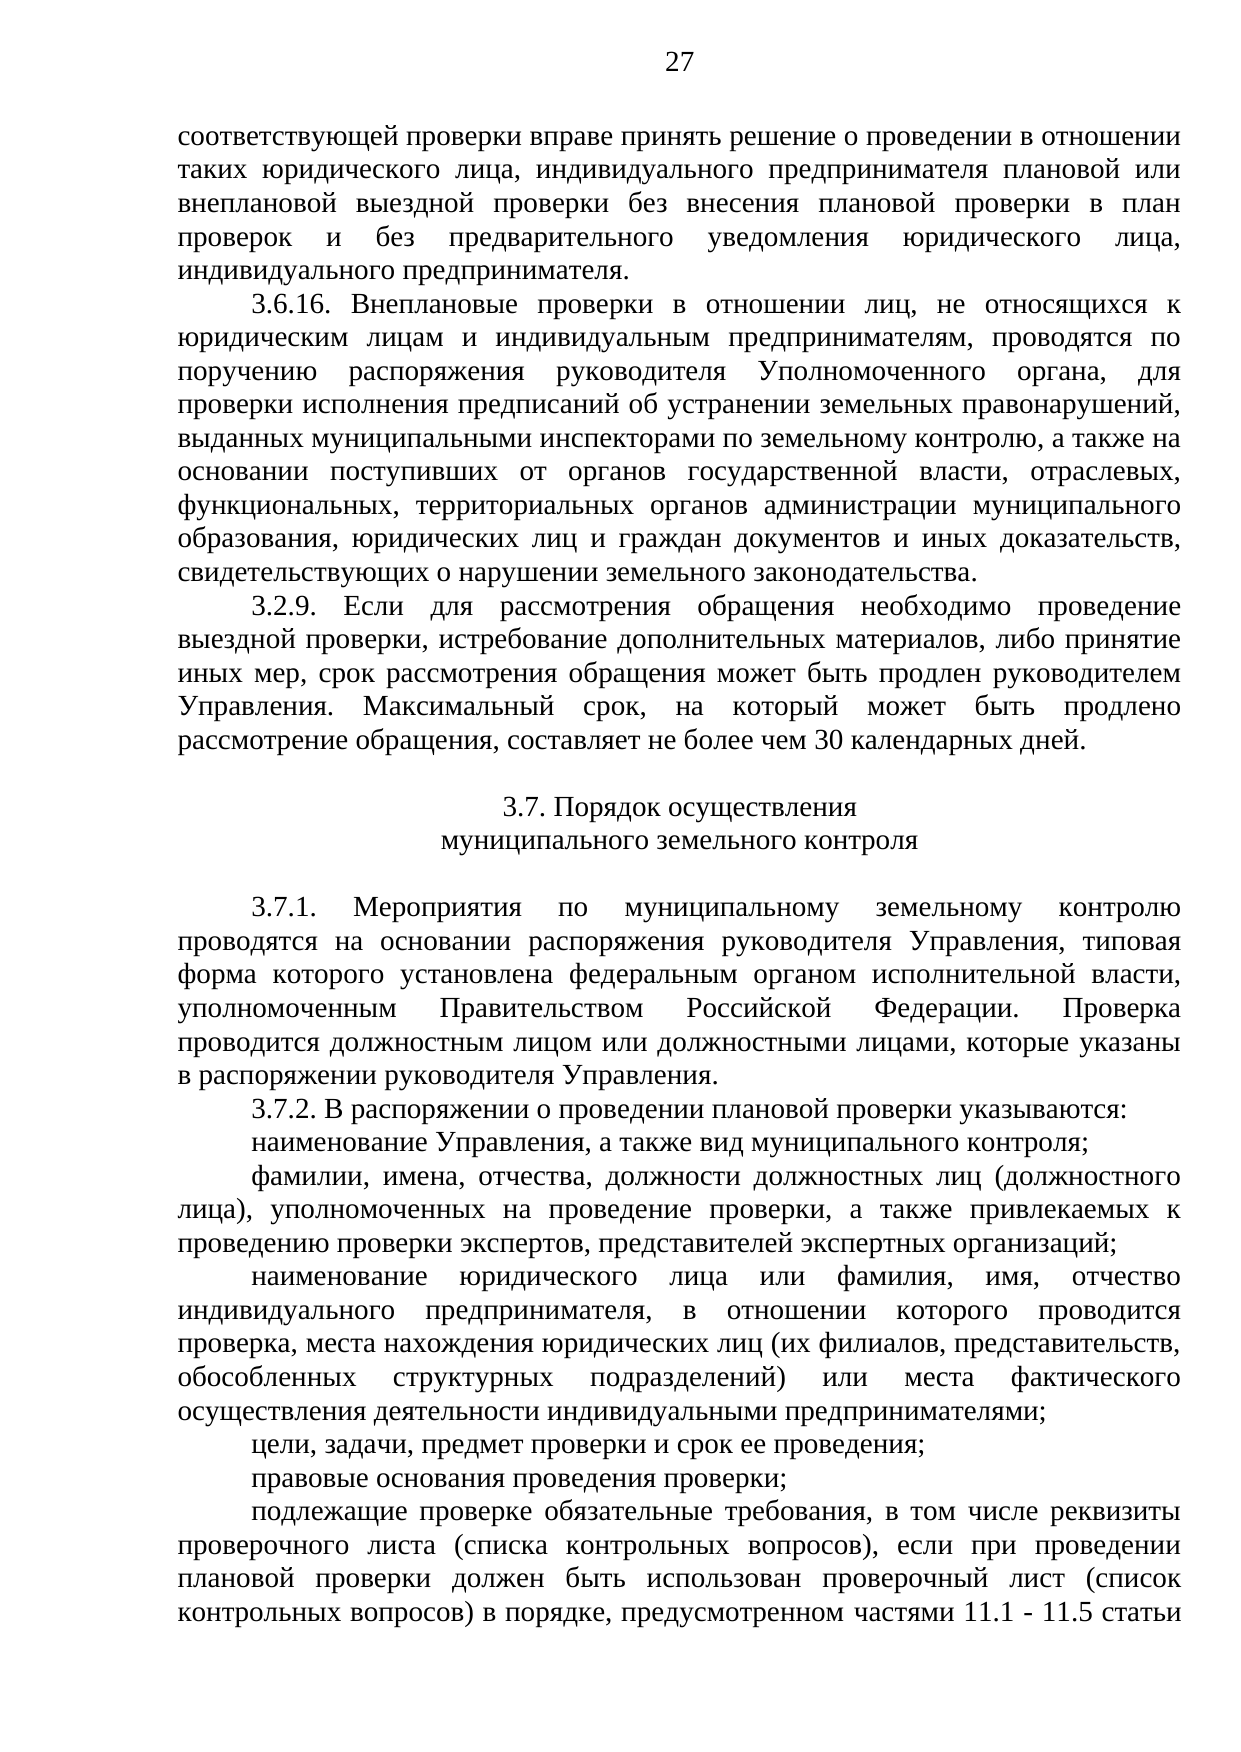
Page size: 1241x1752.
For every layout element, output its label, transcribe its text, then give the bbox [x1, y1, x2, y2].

text 3.7.1. Мероприятия по муниципальному земельному контролю проводятся на основании распоряжения руководителя Управления, типовая форма которого установлена федеральным органом исполнительной власти, уполномоченным Правительством Российской Федерации. Проверка проводится должностным лицом или должностными лицами, которые указаны в распоряжении руководителя Управления. [177, 889, 1182, 1091]
text 3.7.2. В распоряжении о проведении плановой проверки указываются: [177, 1091, 1182, 1124]
text цели, задачи, предмет проверки и срок ее проведения; [177, 1426, 1182, 1460]
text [177, 118, 1182, 286]
text муниципального земельного контроля [177, 822, 1182, 856]
text наименование юридического лица или фамилия, имя, отчество индивидуального предпринимателя, в отношении которого проводится проверка, места нахождения юридических лиц (их филиалов, представительств, обособленных структурных подразделений) или места фактического осуществления деятельности индивидуальными предпринимателями; [177, 1258, 1182, 1426]
text 3.6.16. Внеплановые проверки в отношении лиц, не относящихся к юридическим лицам и индивидуальным предпринимателям, проводятся по поручению распоряжения руководителя Уполномоченного органа, для проверки исполнения предписаний об устранении земельных правонарушений, выданных муниципальными инспекторами по земельному контролю, а также на основании поступивших от органов государственной власти, отраслевых, функциональных, территориальных органов администрации муниципального образования, юридических лиц и граждан документов и иных доказательств, свидетельствующих о нарушении земельного законодательства. [177, 286, 1182, 588]
text наименование Управления, а также вид муниципального контроля; [177, 1124, 1182, 1158]
text 3.2.9. Если для рассмотрения обращения необходимо проведение выездной проверки, истребование дополнительных материалов, либо принятие иных мер, срок рассмотрения обращения может быть продлен руководителем Управления. Максимальный срок, на который может быть продлено рассмотрение обращения, составляет не более чем 30 календарных дней. [177, 588, 1182, 755]
text фамилии, имена, отчества, должности должностных лиц (должностного лица), уполномоченных на проведение проверки, а также привлекаемых к проведению проверки экспертов, представителей экспертных организаций; [177, 1158, 1182, 1258]
text 3.7. Порядок осуществления [177, 789, 1182, 822]
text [177, 1493, 1182, 1627]
text правовые основания проведения проверки; [177, 1460, 1182, 1493]
